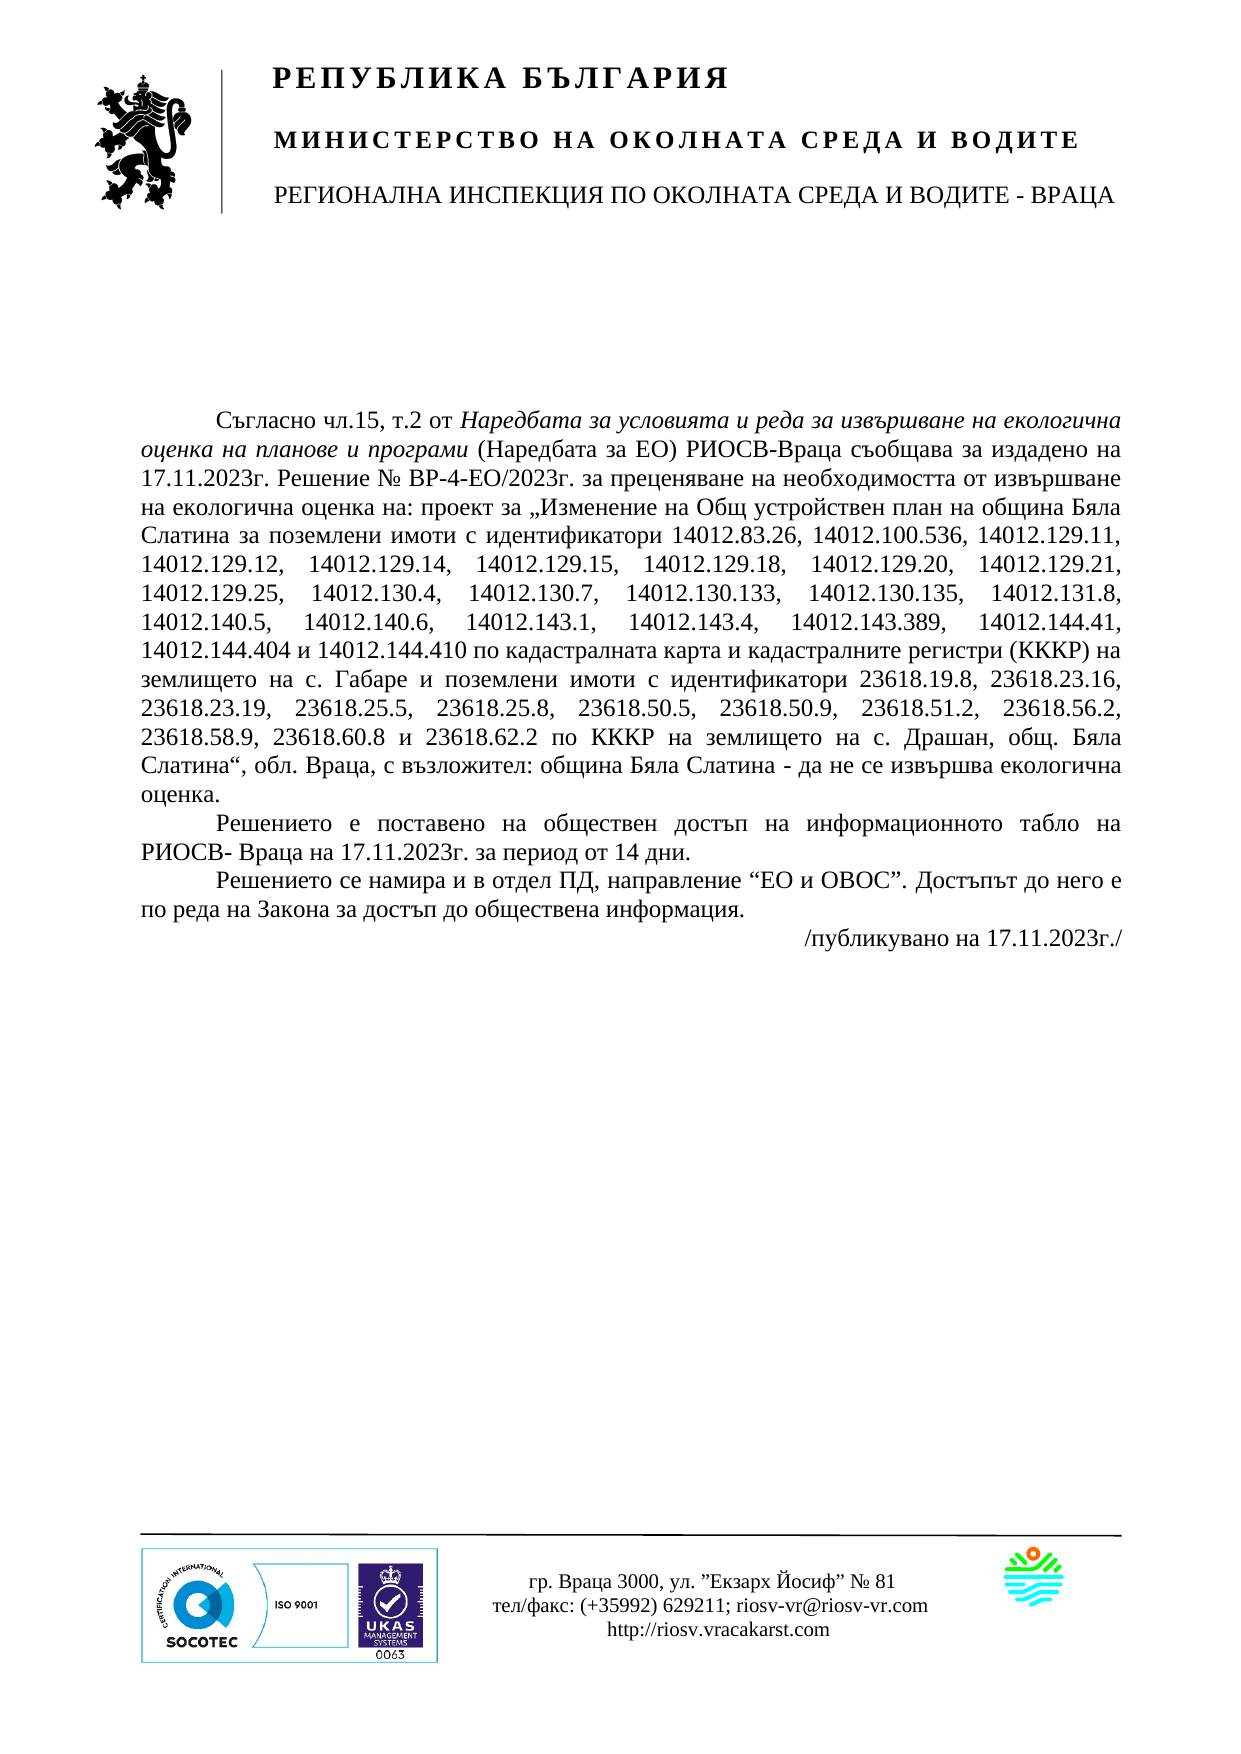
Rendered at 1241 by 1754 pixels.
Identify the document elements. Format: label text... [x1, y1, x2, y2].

text Решението се намира и в отдел ПД, направление “ЕО и ОВОС”. Достъпът до него е по реда на Закона за достъп до обществена информация. [141, 866, 1122, 923]
text Съгласно чл.15, т.2 от Наредбата за условията и реда за извършване на екологична оценка на планове и програми (Наредбата за ЕО) РИОСВ-Враца съобщава за издадено на 17.11.2023г. Решение № ВР-4-ЕО/2023г. за преценяване на необходимостта от извършване на екологична оценка на: проект за „Изменение на Общ устройствен план на община Бяла Слатина за поземлени имоти с идентификатори 14012.83.26, 14012.100.536, 14012.129.11, 14012.129.12, 14012.129.14, 14012.129.15, 14012.129.18, 14012.129.20, 14012.129.21, 14012.129.25, 14012.130.4, 14012.130.7, 14012.130.133, 14012.130.135, 14012.131.8, 14012.140.5, 14012.140.6, 14012.143.1, 14012.143.4, 14012.143.389, 14012.144.41, 14012.144.404 и 14012.144.410 по кадастралната карта и кадастралните регистри (КККР) на землището на с. Габаре и поземлени имоти с идентификатори 23618.19.8, 23618.23.16, 23618.23.19, 23618.25.5, 23618.25.8, 23618.50.5, 23618.50.9, 23618.51.2, 23618.56.2, 23618.58.9, 23618.60.8 и 23618.62.2 по КККР на землището на с. Драшан, общ. Бяла Слатина“, обл. Враца, с възложител: община Бяла Слатина - да не се извършва екологична оценка. [141, 406, 1122, 808]
text /публикувано на 17.11.2023г./ [141, 923, 1122, 952]
text Решението е поставено на обществен достъп на информационното табло на РИОСВ- Враца на 17.11.2023г. за период от 14 дни. [141, 808, 1122, 866]
picture [140, 1546, 439, 1665]
